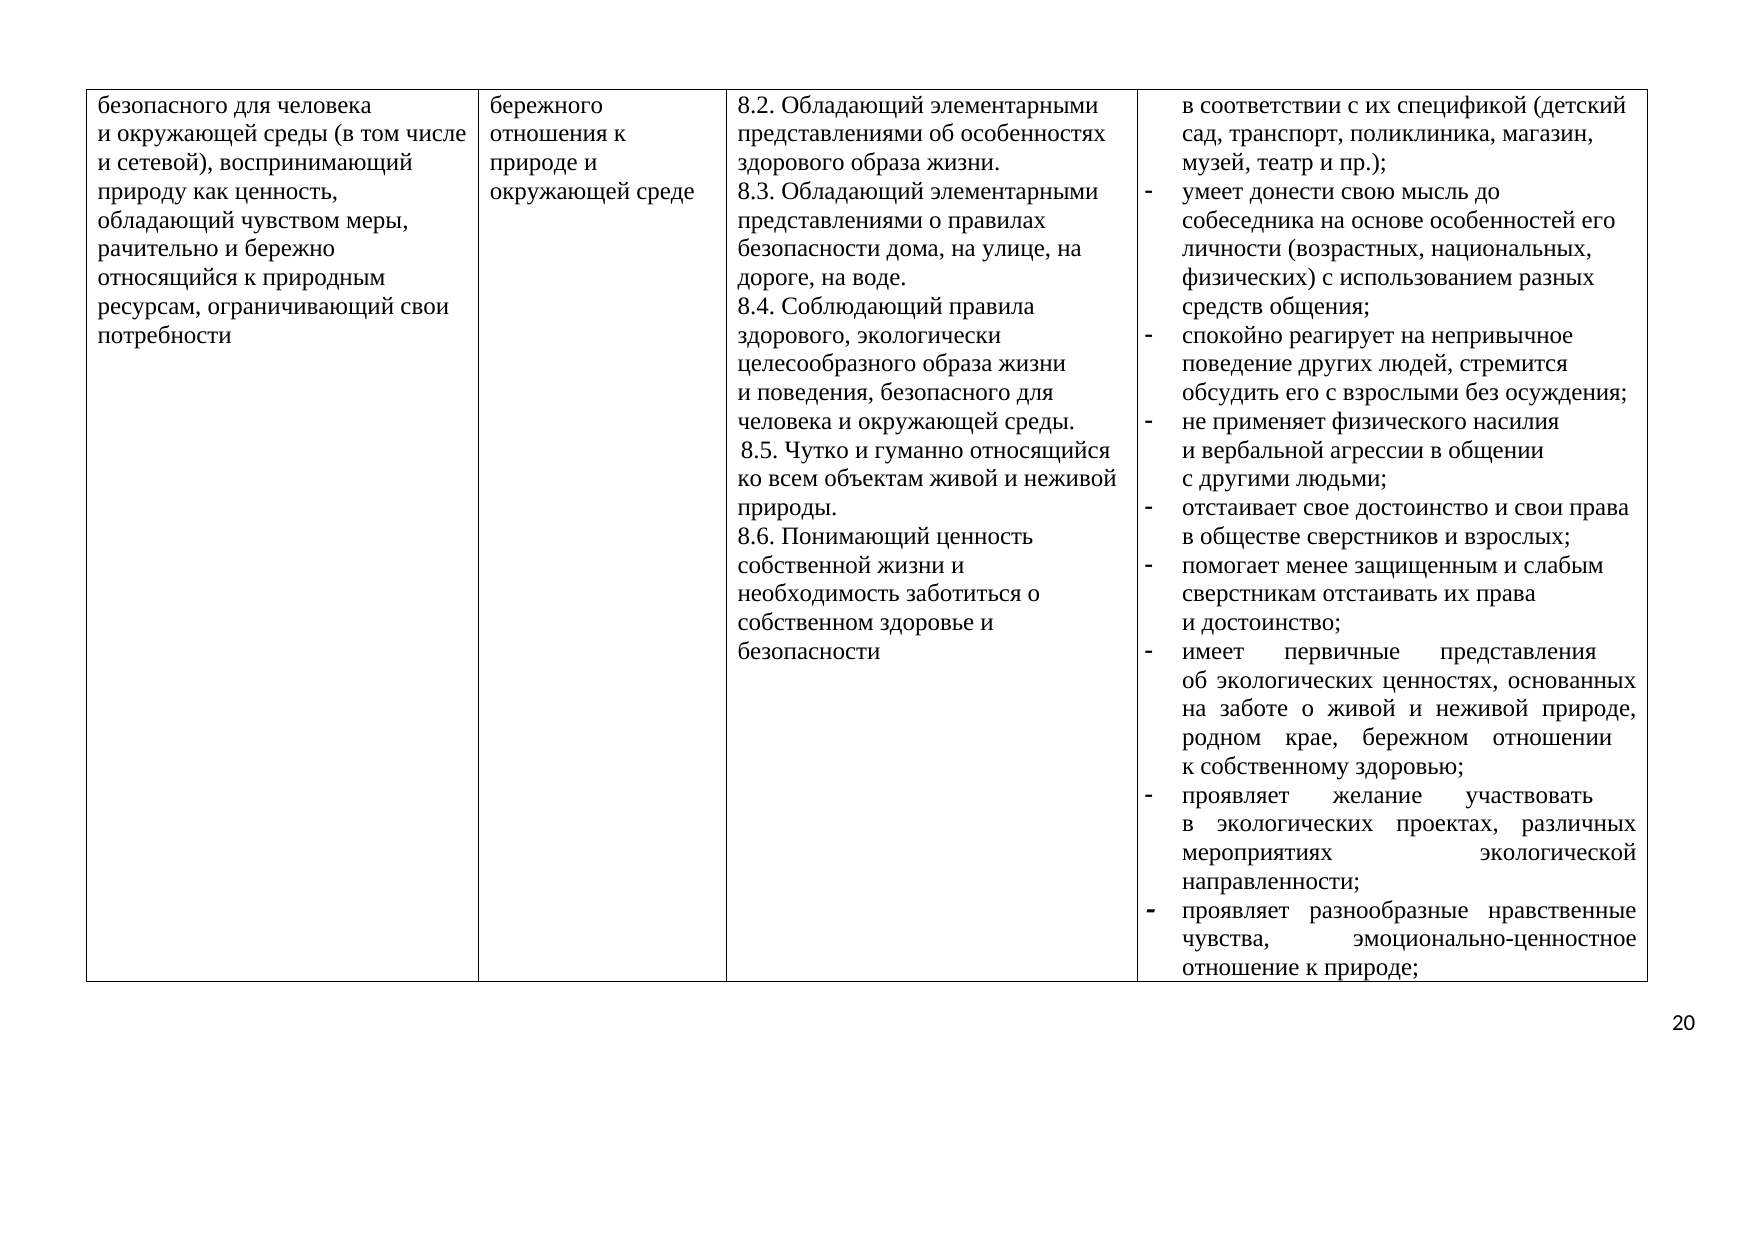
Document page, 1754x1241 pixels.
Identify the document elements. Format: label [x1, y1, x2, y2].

table_cell [87, 90, 478, 981]
table_cell [727, 90, 1137, 981]
table_cell [1138, 90, 1647, 981]
table_cell [479, 90, 726, 981]
